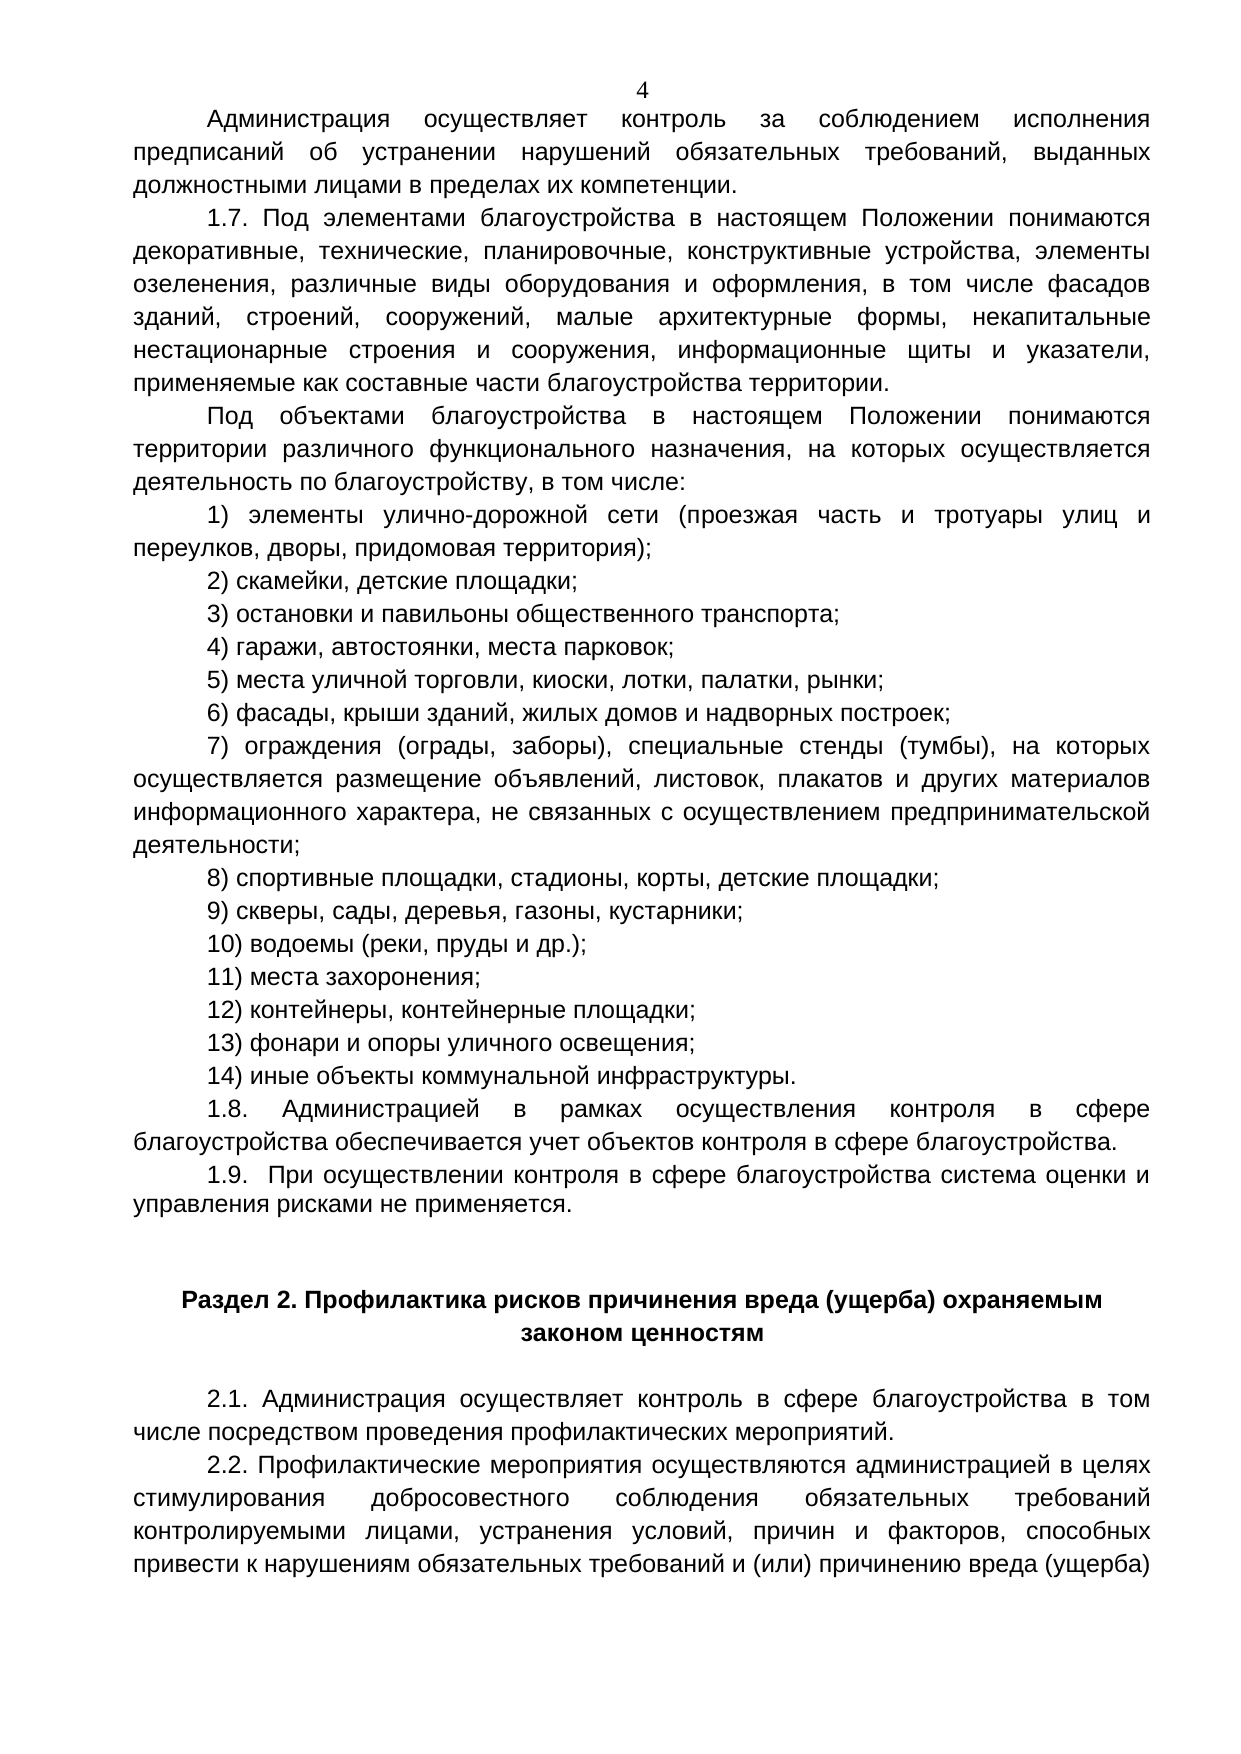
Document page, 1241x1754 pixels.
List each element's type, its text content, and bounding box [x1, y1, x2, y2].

text Раздел 2. Профилактика рисков причинения вреда (ущерба) охраняемым законом ценностям [133, 1285, 1152, 1347]
text 4) гаражи, автостоянки, места парковок; [133, 632, 1152, 661]
text 14) иные объекты коммунальной инфраструктуры. [133, 1061, 1152, 1090]
text 10) водоемы (реки, пруды и др.); [133, 929, 1152, 958]
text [133, 1450, 1152, 1578]
text 1.9. При осуществлении контроля в сфере благоустройства система оценки и управления рисками не применяется. [133, 1160, 1152, 1218]
text 8) спортивные площадки, стадионы, корты, детские площадки; [133, 863, 1152, 892]
text 2.1. Администрация осуществляет контроль в сфере благоустройства в том числе посредством проведения профилактических мероприятий. [133, 1384, 1152, 1446]
text 9) скверы, сады, деревья, газоны, кустарники; [133, 896, 1152, 925]
text 1.7. Под элементами благоустройства в настоящем Положении понимаются декоративные, технические, планировочные, конструктивные устройства, элементы озеленения, различные виды оборудования и оформления, в том числе фасадов зданий, строений, сооружений, малые архитектурные формы, некапитальные нестационарные строения и сооружения, информационные щиты и указатели, применяемые как составные части благоустройства территории. [133, 203, 1152, 397]
text 3) остановки и павильоны общественного транспорта; [133, 599, 1152, 628]
text 12) контейнеры, контейнерные площадки; [133, 995, 1152, 1024]
text 2) скамейки, детские площадки; [133, 566, 1152, 595]
text 5) места уличной торговли, киоски, лотки, палатки, рынки; [133, 665, 1152, 694]
text 1) элементы улично-дорожной сети (проезжая часть и тротуары улиц и переулков, дворы, придомовая территория); [133, 500, 1152, 562]
text 11) места захоронения; [133, 962, 1152, 991]
text 7) ограждения (ограды, заборы), специальные стенды (тумбы), на которых осуществляется размещение объявлений, листовок, плакатов и других материалов информационного характера, не связанных с осуществлением предпринимательской деятельности; [133, 731, 1152, 859]
text Администрация осуществляет контроль за соблюдением исполнения предписаний об устранении нарушений обязательных требований, выданных должностными лицами в пределах их компетенции. [133, 104, 1152, 198]
text 6) фасады, крыши зданий, жилых домов и надворных построек; [133, 698, 1152, 727]
text Под объектами благоустройства в настоящем Положении понимаются территории различного функционального назначения, на которых осуществляется деятельность по благоустройству, в том числе: [133, 401, 1152, 496]
text 1.8. Администрацией в рамках осуществления контроля в сфере благоустройства обеспечивается учет объектов контроля в сфере благоустройства. [133, 1094, 1152, 1156]
text 13) фонари и опоры уличного освещения; [133, 1028, 1152, 1057]
